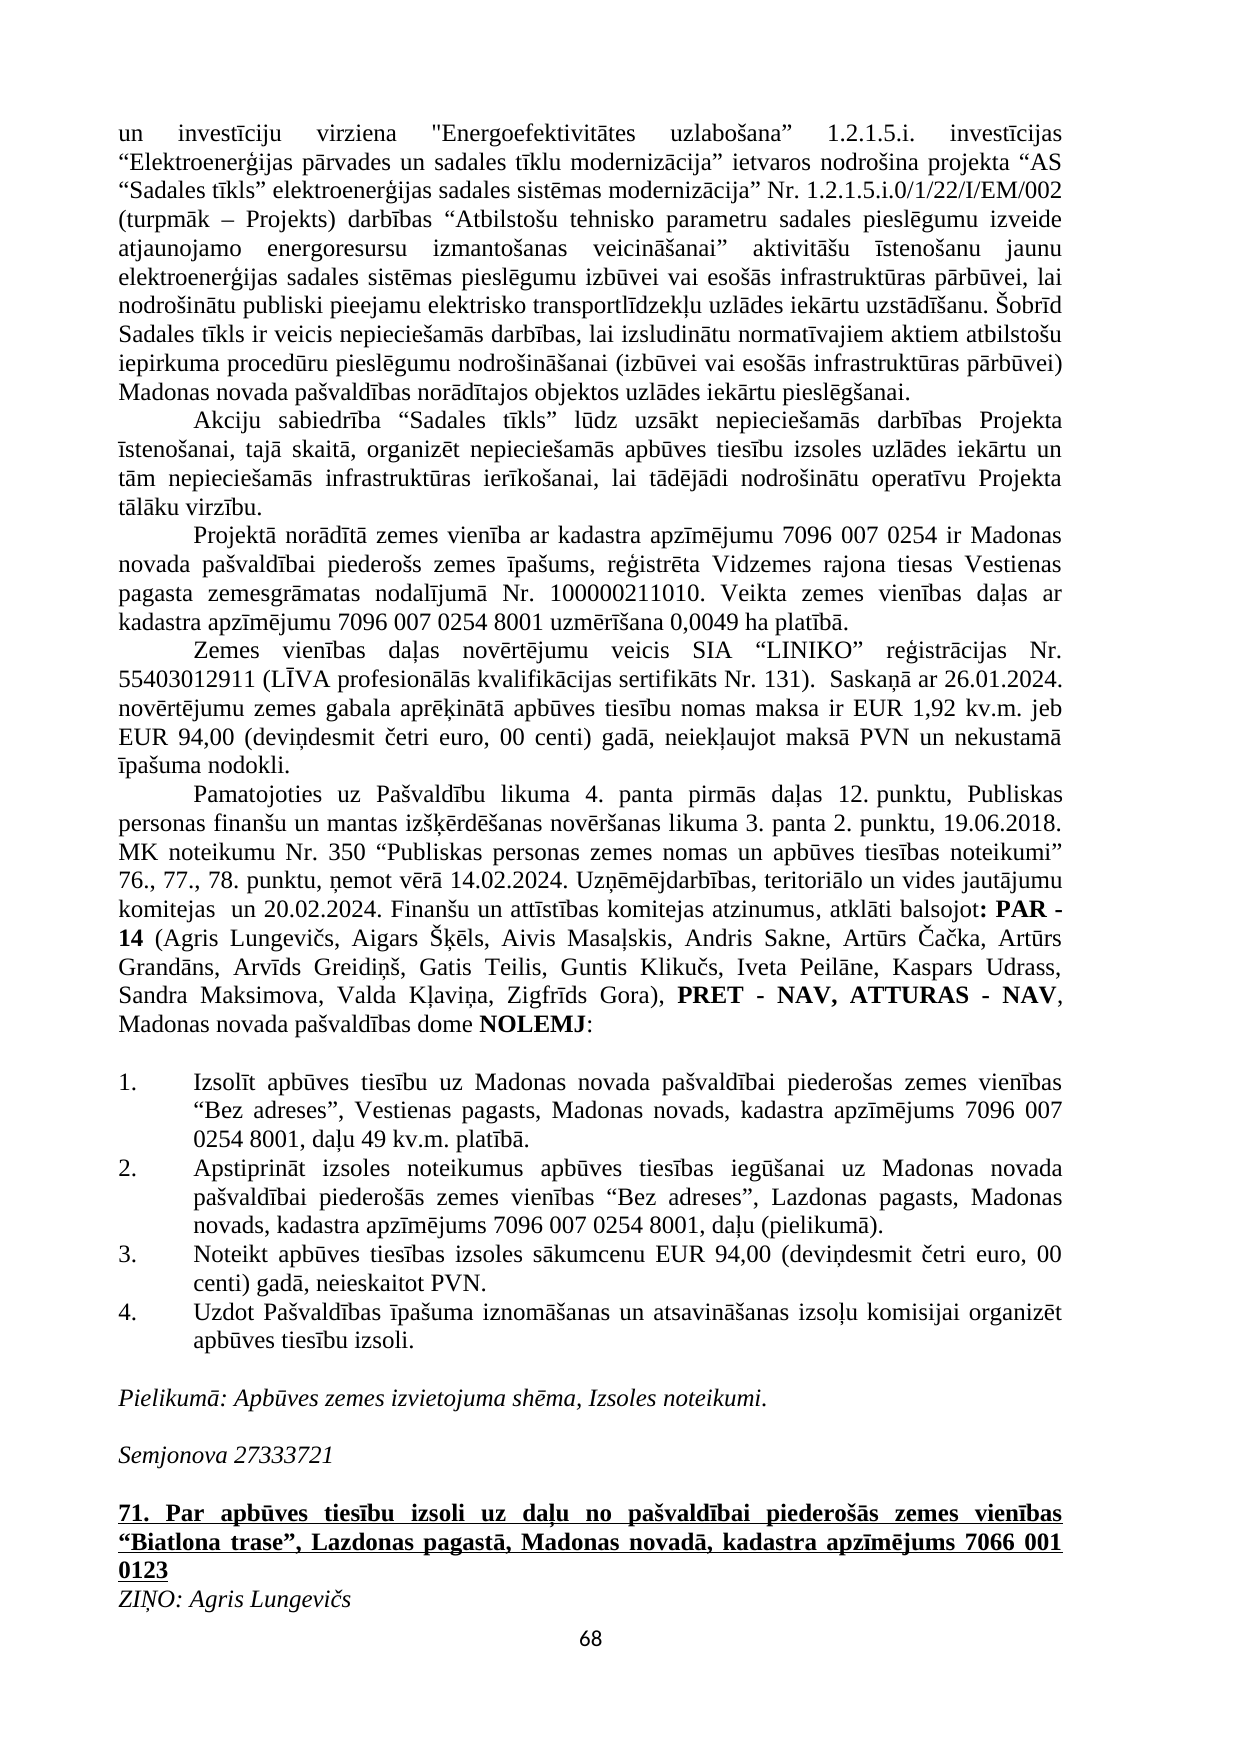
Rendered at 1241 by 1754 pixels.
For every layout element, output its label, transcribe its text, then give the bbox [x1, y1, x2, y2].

text 71. Par apbūves tiesību izsoli uz daļu no pašvaldībai piederošās zemes vienības “Biatlona trase”, Lazdonas pagastā, Madonas novadā, kadastra apzīmējums 7066 001 0123 [118, 1524, 1063, 1552]
text 71. Par apbūves tiesību izsoli uz daļu no pašvaldībai piederošās zemes vienības “Biatlona trase”, Lazdonas pagastā, Madonas novadā, kadastra apzīmējums 7066 001 0123 [118, 1498, 1063, 1523]
text Semjonova 27333721 [118, 1441, 1063, 1469]
list Uzdot Pašvaldības īpašuma iznomāšanas un atsavināšanas izsoļu komisijai organizēt apbūves tiesību izsoli. [118, 1297, 1063, 1354]
list Apstiprināt izsoles noteikumus apbūves tiesības iegūšanai uz Madonas novada pašvaldībai piederošās zemes vienības “Bez adreses”, Lazdonas pagasts, Madonas novads, kadastra apzīmējums 7096 007 0254 8001, daļu (pielikumā). [118, 1153, 1063, 1239]
list Noteikt apbūves tiesības izsoles sākumcenu EUR 94,00 (deviņdesmit četri euro, 00 centi) gadā, neieskaitot PVN. [118, 1239, 1063, 1297]
list Izsolīt apbūves tiesību uz Madonas novada pašvaldībai piederošas zemes vienības “Bez adreses”, Vestienas pagasts, Madonas novads, kadastra apzīmējums 7096 007 0254 8001, daļu 49 kv.m. platībā. [118, 1067, 1063, 1153]
text Akciju sabiedrība “Sadales tīkls” lūdz uzsākt nepieciešamās darbības Projekta īstenošanai, tajā skaitā, organizēt nepieciešamās apbūves tiesību izsoles uzlādes iekārtu un tām nepieciešamās infrastruktūras ierīkošanai, lai tādējādi nodrošinātu operatīvu Projekta tālāku virzību. [118, 406, 1063, 521]
text 71. Par apbūves tiesību izsoli uz daļu no pašvaldībai piederošās zemes vienības “Biatlona trase”, Lazdonas pagastā, Madonas novadā, kadastra apzīmējums 7066 001 0123 [118, 1553, 1063, 1584]
text Projektā norādītā zemes vienība ar kadastra apzīmējumu 7096 007 0254 ir Madonas novada pašvaldībai piederošs zemes īpašums, reģistrēta Vidzemes rajona tiesas Vestienas pagasta zemesgrāmatas nodalījumā Nr. 100000211010. Veikta zemes vienības daļas ar kadastra apzīmējumu 7096 007 0254 8001 uzmērīšana 0,0049 ha platībā. [118, 521, 1063, 636]
text Pamatojoties uz Pašvaldību likuma 4. panta pirmās daļas 12. punktu, Publiskas personas finanšu un mantas izšķērdēšanas novēršanas likuma 3. panta 2. punktu, 19.06.2018. MK noteikumu Nr. 350 “Publiskas personas zemes nomas un apbūves tiesības noteikumi” 76., 77., 78. punktu, ņemot vērā 14.02.2024. Uzņēmējdarbības, teritoriālo un vides jautājumu komitejas un 20.02.2024. Finanšu un attīstības komitejas atzinumus, atklāti balsojot: PAR - 14 (Agris Lungevičs, Aigars Šķēls, Aivis Masaļskis, Andris Sakne, Artūrs Čačka, Artūrs Grandāns, Arvīds Greidiņš, Gatis Teilis, Guntis Klikučs, Iveta Peilāne, Kaspars Udrass, Sandra Maksimova, Valda Kļaviņa, Zigfrīds Gora), PRET - NAV, ATTURAS - NAV, Madonas novada pašvaldības dome NOLEMJ: [118, 779, 1063, 1038]
text Pielikumā: Apbūves zemes izvietojuma shēma, Izsoles noteikumi. [118, 1383, 1063, 1412]
text ZIŅO: Agris Lungevičs [118, 1584, 1063, 1613]
text Zemes vienības daļas novērtējumu veicis SIA “LINIKO” reģistrācijas Nr. 55403012911 (LĪVA profesionālās kvalifikācijas sertifikāts Nr. 131). Saskaņā ar 26.01.2024. novērtējumu zemes gabala aprēķinātā apbūves tiesību nomas maksa ir EUR 1,92 kv.m. jeb EUR 94,00 (deviņdesmit četri euro, 00 centi) gadā, neiekļaujot maksā PVN un nekustamā īpašuma nodokli. [118, 636, 1063, 779]
